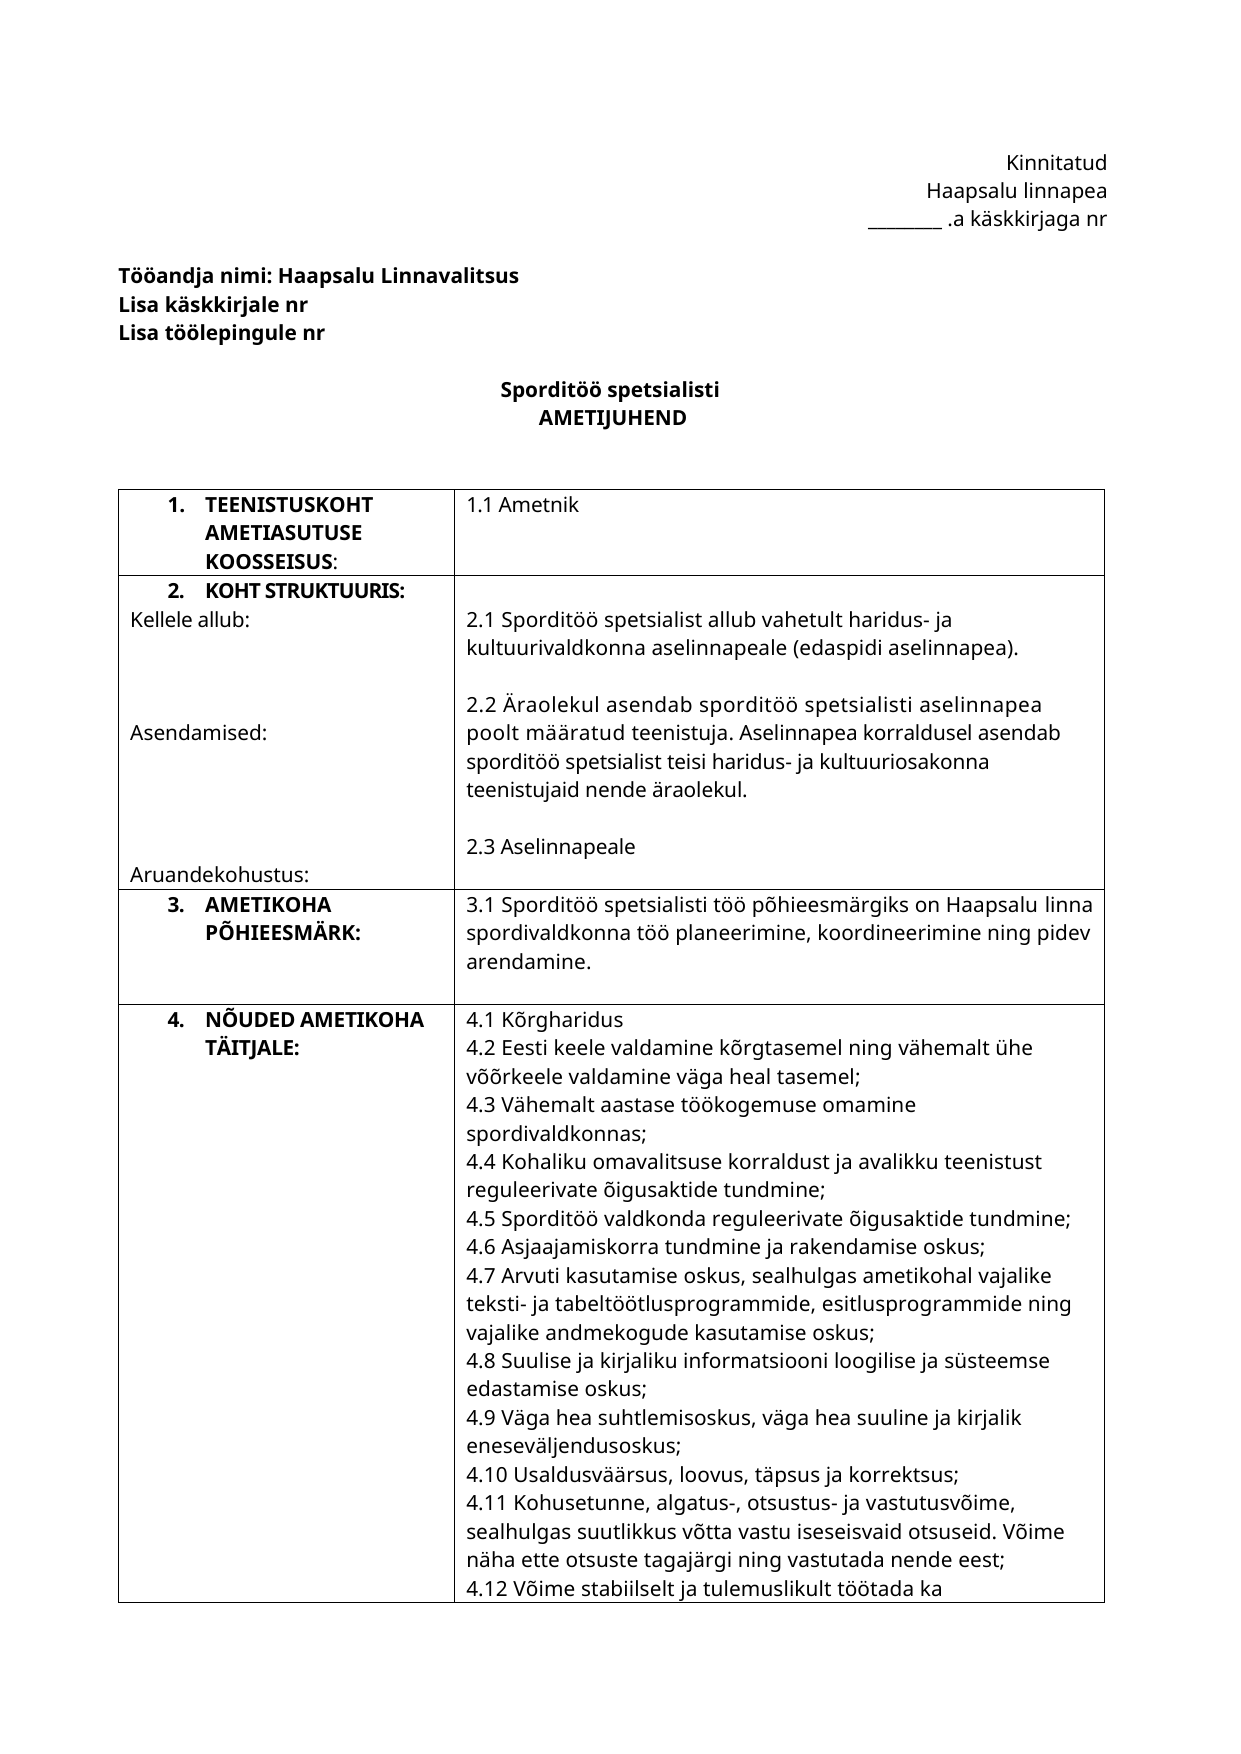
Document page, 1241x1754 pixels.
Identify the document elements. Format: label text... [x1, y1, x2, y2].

table_cell KOHT STRUKTUURIS: Kellele allub: Asendamised: Aruandekohustus: [119, 576, 454, 889]
text Tööandja nimi: Haapsalu Linnavalitsus [118, 261, 1107, 290]
text ________ .a käskkirjaga nr [118, 204, 1107, 233]
text Sporditöö spetsialisti AMETIJUHEND [118, 375, 1107, 432]
text Lisa töölepingule nr [118, 318, 1107, 347]
table_header 1.1 Ametnik [455, 490, 1104, 575]
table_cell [455, 1005, 1104, 1602]
table_cell 3.1 Sporditöö spetsialisti töö põhieesmärgiks on Haapsalu linna spordivaldkonna töö planeerimine, koordineerimine ning pidev arendamine. [455, 890, 1104, 1004]
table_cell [119, 1005, 454, 1602]
text Lisa käskkirjale nr [118, 290, 1107, 318]
text Haapsalu linnapea [118, 176, 1107, 204]
table_cell 2.1 Sporditöö spetsialist allub vahetult haridus- ja kultuurivaldkonna aselinnapeale (edaspidi aselinnapea). 2.2 Äraolekul asendab sporditöö spetsialisti aselinnapea poolt määratud teenistuja. Aselinnapea korraldusel asendab sporditöö spetsialist teisi haridus- ja kultuuriosakonna teenistujaid nende äraolekul. 2.3 Aselinnapeale [455, 576, 1104, 889]
text Kinnitatud [118, 148, 1107, 176]
table_header TEENISTUSKOHT AMETIASUTUSE KOOSSEISUS: [119, 490, 454, 575]
table_cell AMETIKOHA PÕHIEESMÄRK: [119, 890, 454, 1004]
